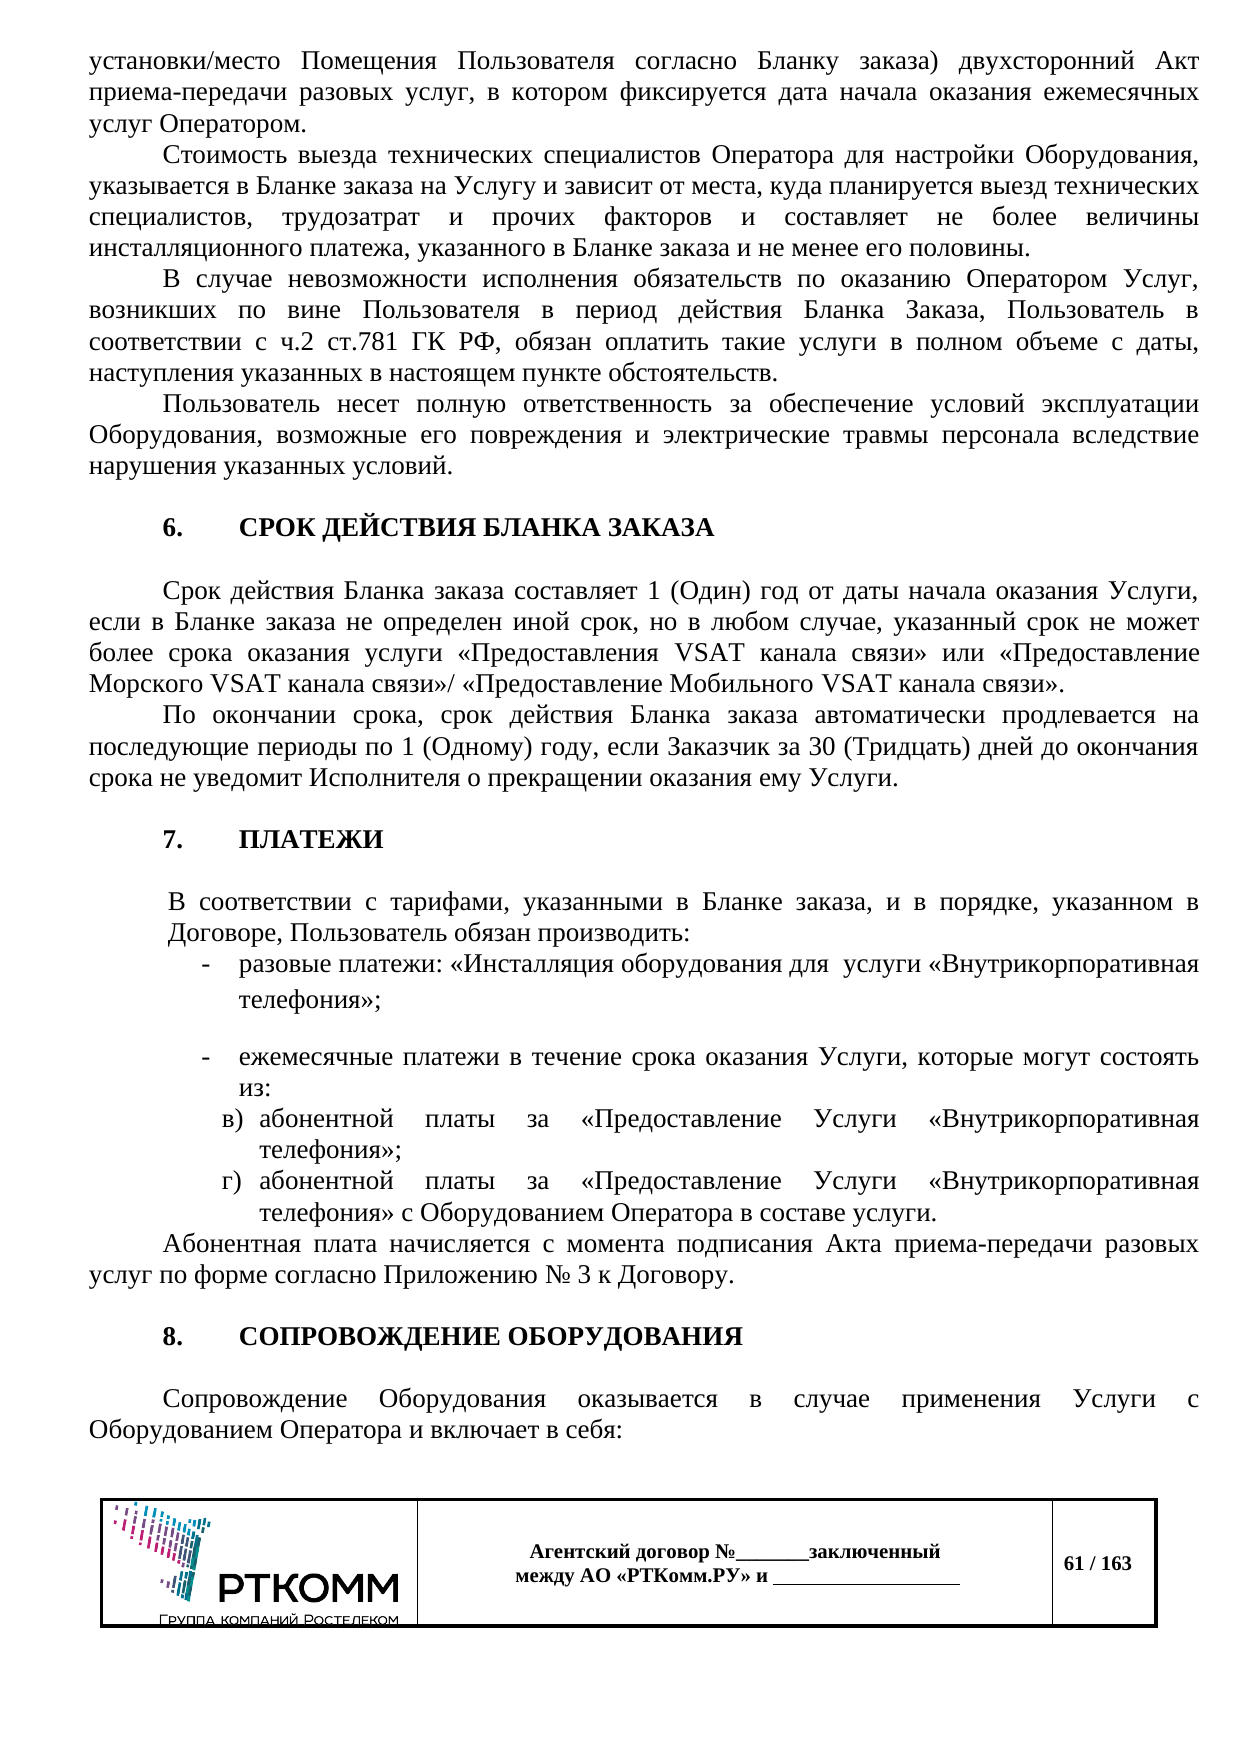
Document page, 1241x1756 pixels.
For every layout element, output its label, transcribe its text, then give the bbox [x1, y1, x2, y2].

list абонентной платы за «Предоставление Услуги «Внутрикорпоративная телефония»; [222, 1102, 1201, 1164]
list абонентной платы за «Предоставление Услуги «Внутрикорпоративная телефония» с Оборудованием Оператора в составе услуги. [222, 1164, 1201, 1227]
picture [113, 1501, 398, 1625]
text Срок действия Бланка заказа составляет 1 (Один) год от даты начала оказания Услуги, если в Бланке заказа не определен иной срок, но в любом случае, указанный срок не может более срока оказания услуги «Предоставления VSAT канала связи» или «Предоставление Морского VSAT канала связи»/ «Предоставление Мобильного VSAT канала связи». [89, 574, 1201, 698]
text По окончании срока, срок действия Бланка заказа автоматически продлевается на последующие периоды по 1 (Одному) году, если Заказчик за 30 (Тридцать) дней до окончания срока не уведомит Исполнителя о прекращении оказания ему Услуги. [89, 698, 1201, 792]
text Пользователь несет полную ответственность за обеспечение условий эксплуатации Оборудования, возможные его повреждения и электрические травмы персонала вследствие нарушения указанных условий. [89, 387, 1201, 480]
list ПЛАТЕЖИ [89, 823, 1201, 854]
list СОПРОВОЖДЕНИЕ ОБОРУДОВАНИЯ [89, 1320, 1201, 1351]
text Сопровождение Оборудования оказывается в случае применения Услуги с Оборудованием Оператора и включает в себя: [89, 1382, 1201, 1445]
text В случае невозможности исполнения обязательств по оказанию Оператором Услуг, возникших по вине Пользователя в период действия Бланка Заказа, Пользователь в соответствии с ч.2 ст.781 ГК РФ, обязан оплатить такие услуги в полном объеме с даты, наступления указанных в настоящем пункте обстоятельств. [89, 262, 1201, 387]
list разовые платежи: «Инсталляция оборудования для услуги «Внутрикорпоративная телефония»; [201, 948, 1201, 1014]
text Абонентная плата начисляется с момента подписания Акта приема-передачи разовых услуг по форме согласно Приложению № 3 к Договору. [89, 1227, 1201, 1289]
text Стоимость выезда технических специалистов Оператора для настройки Оборудования, указывается в Бланке заказа на Услугу и зависит от места, куда планируется выезд технических специалистов, трудозатрат и прочих факторов и составляет не более величины инсталляционного платежа, указанного в Бланке заказа и не менее его половины. [89, 138, 1201, 262]
list СРОК ДЕЙСТВИЯ БЛАНКА ЗАКАЗА [89, 512, 1201, 543]
list ежемесячные платежи в течение срока оказания Услуги, которые могут состоять из: [201, 1040, 1201, 1102]
text В соответствии с тарифами, указанными в Бланке заказа, и в порядке, указанном в Договоре, Пользователь обязан производить: [168, 885, 1201, 948]
